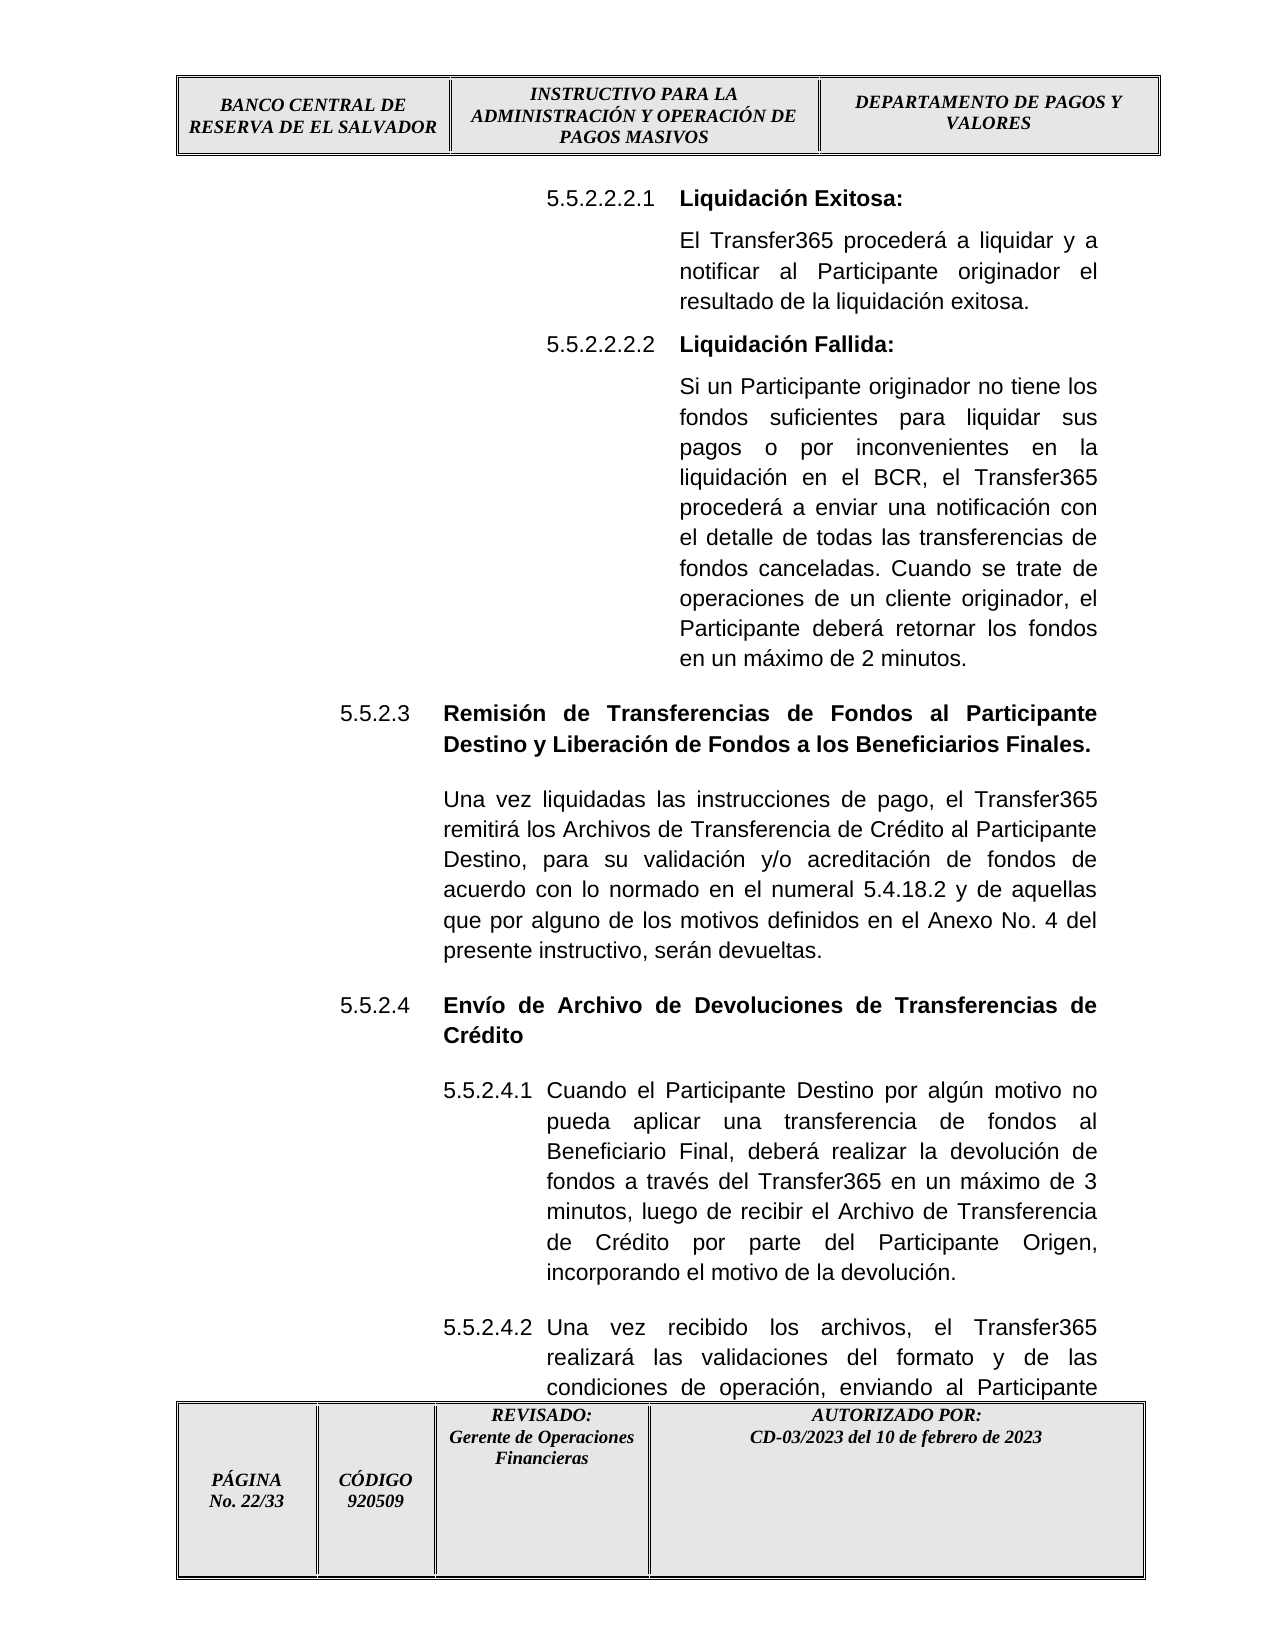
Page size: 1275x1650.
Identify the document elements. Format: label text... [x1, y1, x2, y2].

text Si un Participante originador no tiene los fondos suficientes para liquidar sus pagos o por inconvenientes en la liquidación en el BCR, el Transfer365 procederá a enviar una notificación con el detalle de todas las transferencias de fondos canceladas. Cuando se trate de operaciones de un cliente originador, el Participante deberá retornar los fondos en un máximo de 2 minutos. [679, 373, 1098, 672]
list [443, 1314, 1098, 1401]
list Remisión de Transferencias de Fondos al Participante Destino y Liberación de Fondos a los Beneficiarios Finales. [340, 700, 1098, 757]
text El Transfer365 procederá a liquidar y a notificar al Participante originador el resultado de la liquidación exitosa. [679, 227, 1098, 314]
list Liquidación Exitosa: [546, 185, 1098, 211]
list Cuando el Participante Destino por algún motivo no pueda aplicar una transferencia de fondos al Beneficiario Final, deberá realizar la devolución de fondos a través del Transfer365 en un máximo de 3 minutos, luego de recibir el Archivo de Transferencia de Crédito por parte del Participante Origen, incorporando el motivo de la devolución. [443, 1077, 1098, 1285]
list Liquidación Fallida: [546, 331, 1098, 357]
list Envío de Archivo de Devoluciones de Transferencias de Crédito [340, 992, 1098, 1049]
text Una vez liquidadas las instrucciones de pago, el Transfer365 remitirá los Archivos de Transferencia de Crédito al Participante Destino, para su validación y/o acreditación de fondos de acuerdo con lo normado en el numeral 5.4.18.2 y de aquellas que por alguno de los motivos definidos en el Anexo No. 4 del presente instructivo, serán devueltas. [443, 786, 1098, 963]
